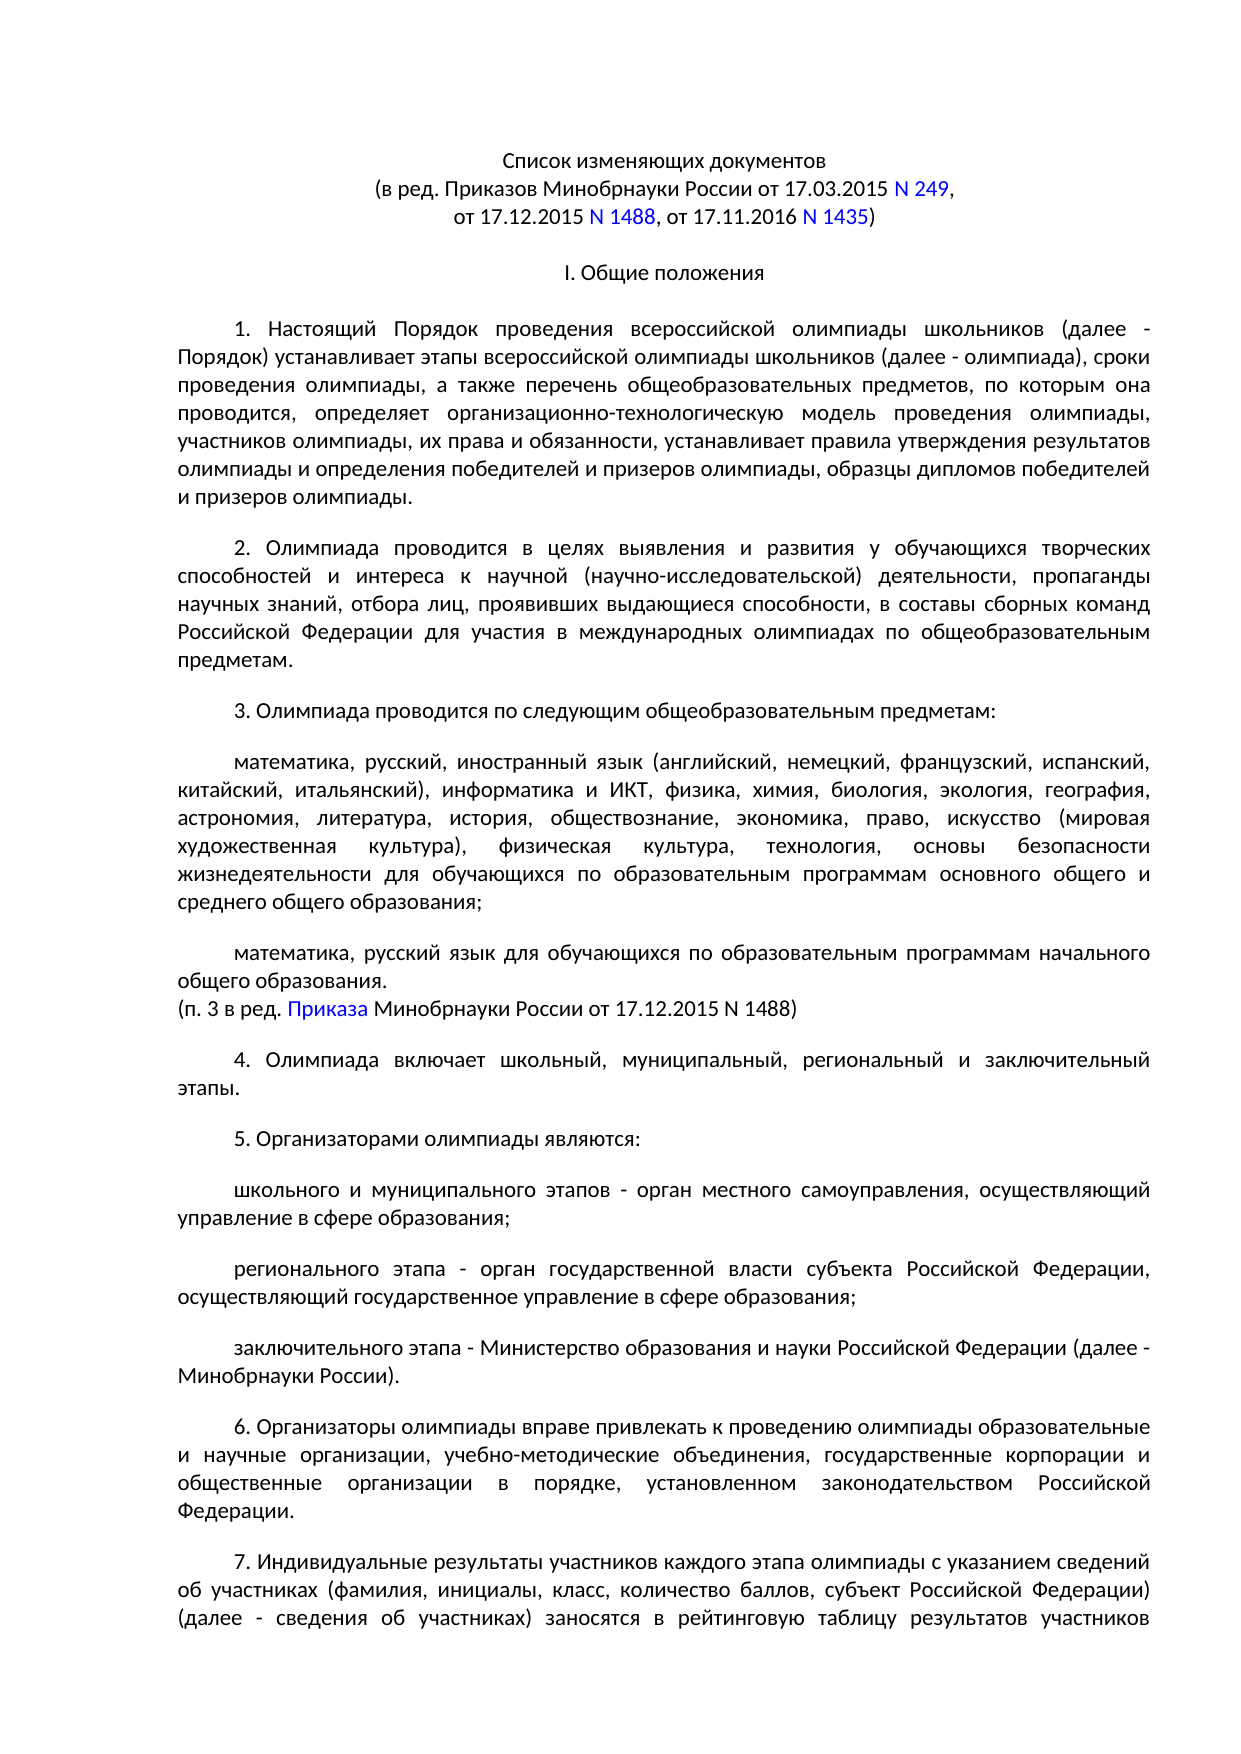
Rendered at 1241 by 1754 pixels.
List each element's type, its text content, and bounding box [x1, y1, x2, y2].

text 5. Организаторами олимпиады являются: [177, 1124, 1152, 1152]
text I. Общие положения [177, 258, 1152, 286]
text от 17.12.2015 N 1488, от 17.11.2016 N 1435) [177, 202, 1152, 230]
text Список изменяющих документов [177, 146, 1152, 174]
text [177, 1547, 1152, 1631]
text математика, русский язык для обучающихся по образовательным программам начального общего образования. [177, 938, 1152, 994]
text (в ред. Приказов Минобрнауки России от 17.03.2015 N 249, [177, 174, 1152, 202]
text 3. Олимпиада проводится по следующим общеобразовательным предметам: [177, 696, 1152, 724]
text математика, русский, иностранный язык (английский, немецкий, французский, испанский, китайский, итальянский), информатика и ИКТ, физика, химия, биология, экология, география, астрономия, литература, история, обществознание, экономика, право, искусство (мировая художественная культура), физическая культура, технология, основы безопасности жизнедеятельности для обучающихся по образовательным программам основного общего и среднего общего образования; [177, 747, 1152, 915]
text 6. Организаторы олимпиады вправе привлекать к проведению олимпиады образовательные и научные организации, учебно-методические объединения, государственные корпорации и общественные организации в порядке, установленном законодательством Российской Федерации. [177, 1412, 1152, 1524]
text 4. Олимпиада включает школьный, муниципальный, региональный и заключительный этапы. [177, 1045, 1152, 1101]
text 2. Олимпиада проводится в целях выявления и развития у обучающихся творческих способностей и интереса к научной (научно-исследовательской) деятельности, пропаганды научных знаний, отбора лиц, проявивших выдающиеся способности, в составы сборных команд Российской Федерации для участия в международных олимпиадах по общеобразовательным предметам. [177, 533, 1152, 673]
text заключительного этапа - Министерство образования и науки Российской Федерации (далее - Минобрнауки России). [177, 1333, 1152, 1389]
text школьного и муниципального этапов - орган местного самоуправления, осуществляющий управление в сфере образования; [177, 1175, 1152, 1231]
text 1. Настоящий Порядок проведения всероссийской олимпиады школьников (далее - Порядок) устанавливает этапы всероссийской олимпиады школьников (далее - олимпиада), сроки проведения олимпиады, а также перечень общеобразовательных предметов, по которым она проводится, определяет организационно-технологическую модель проведения олимпиады, участников олимпиады, их права и обязанности, устанавливает правила утверждения результатов олимпиады и определения победителей и призеров олимпиады, образцы дипломов победителей и призеров олимпиады. [177, 314, 1152, 510]
text (п. 3 в ред. Приказа Минобрнауки России от 17.12.2015 N 1488) [177, 994, 1152, 1022]
text регионального этапа - орган государственной власти субъекта Российской Федерации, осуществляющий государственное управление в сфере образования; [177, 1254, 1152, 1310]
